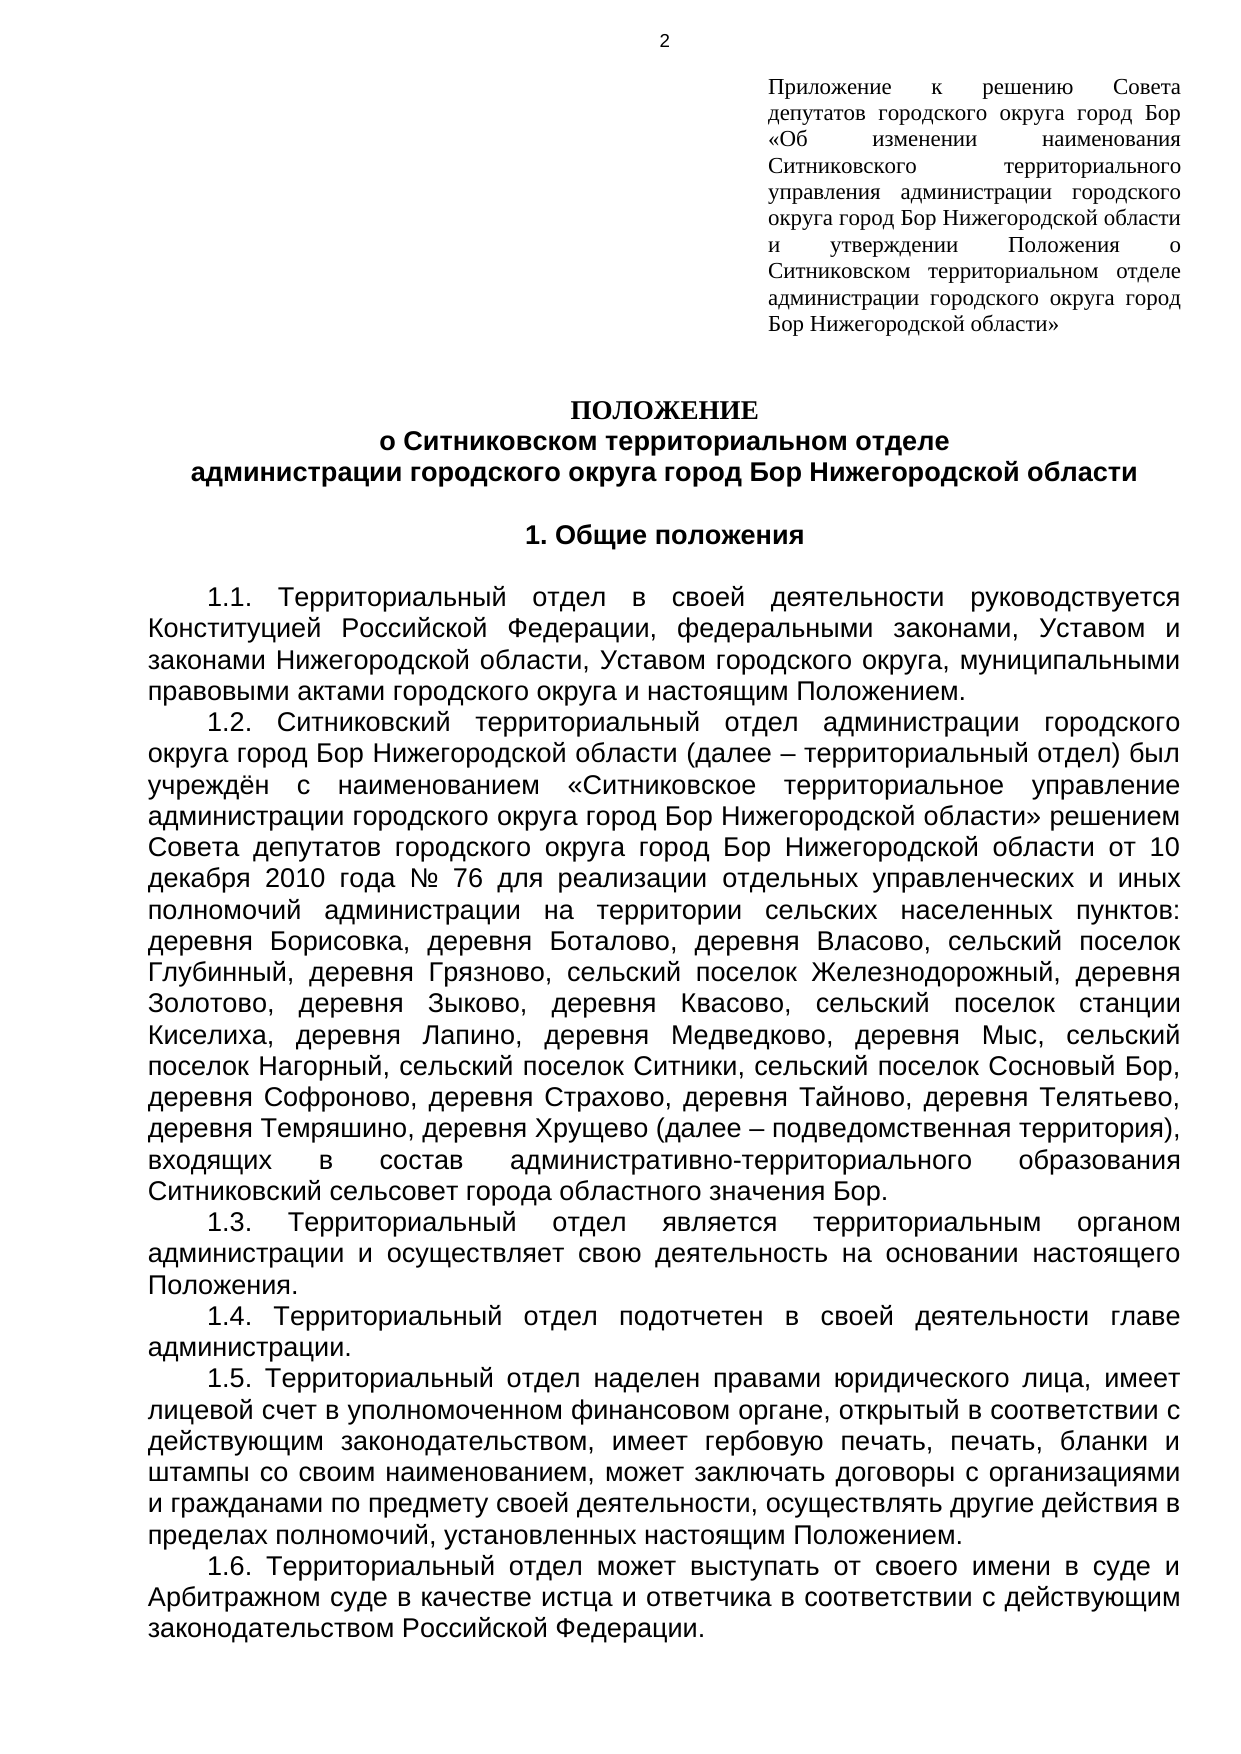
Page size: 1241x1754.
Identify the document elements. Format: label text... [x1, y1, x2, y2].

text о Ситниковском территориальном отделе [148, 425, 1181, 456]
text 1.4. Территориальный отдел подотчетен в своей деятельности главе администрации. [148, 1300, 1181, 1362]
text Приложение к решению Совета депутатов городского округа город Бор «Об изменении наименования Ситниковского территориального управления администрации городского округа город Бор Нижегородской области и утверждении Положения о Ситниковском территориальном отделе администрации городского округа город Бор Нижегородской области» [768, 73, 1181, 336]
text 1.6. Территориальный отдел может выступать от своего имени в суде и Арбитражном суде в качестве истца и ответчика в соответствии с действующим законодательством Российской Федерации. [148, 1550, 1181, 1644]
subtitle ПОЛОЖЕНИЕ [148, 394, 1181, 425]
text 1. Общие положения [148, 519, 1181, 550]
text 1.2. Ситниковский территориальный отдел администрации городского округа город Бор Нижегородской области (далее – территориальный отдел) был учреждён с наименованием «Ситниковское территориальное управление администрации городского округа город Бор Нижегородской области» решением Совета депутатов городского округа город Бор Нижегородской области от 10 декабря 2010 года № 76 для реализации отдельных управленческих и иных полномочий администрации на территории сельских населенных пунктов: деревня Борисовка, деревня Боталово, деревня Власово, сельский поселок Глубинный, деревня Грязново, сельский поселок Железнодорожный, деревня Золотово, деревня Зыково, деревня Квасово, сельский поселок станции Киселиха, деревня Лапино, деревня Медведково, деревня Мыс, сельский поселок Нагорный, сельский поселок Ситники, сельский поселок Сосновый Бор, деревня Софроново, деревня Страхово, деревня Тайново, деревня Телятьево, деревня Темряшино, деревня Хрущево (далее – подведомственная территория), входящих в состав административно-территориального образования Ситниковский сельсовет города областного значения Бор. [148, 706, 1181, 1206]
text администрации городского округа город Бор Нижегородской области [148, 456, 1181, 487]
text 1.5. Территориальный отдел наделен правами юридического лица, имеет лицевой счет в уполномоченном финансовом органе, открытый в соответствии с действующим законодательством, имеет гербовую печать, печать, бланки и штампы со своим наименованием, может заключать договоры с организациями и гражданами по предмету своей деятельности, осуществлять другие действия в пределах полномочий, установленных настоящим Положением. [148, 1362, 1181, 1550]
text 1.1. Территориальный отдел в своей деятельности руководствуется Конституцией Российской Федерации, федеральными законами, Уставом и законами Нижегородской области, Уставом городского округа, муниципальными правовыми актами городского округа и настоящим Положением. [148, 581, 1181, 706]
text 1.3. Территориальный отдел является территориальным органом администрации и осуществляет свою деятельность на основании настоящего Положения. [148, 1206, 1181, 1300]
